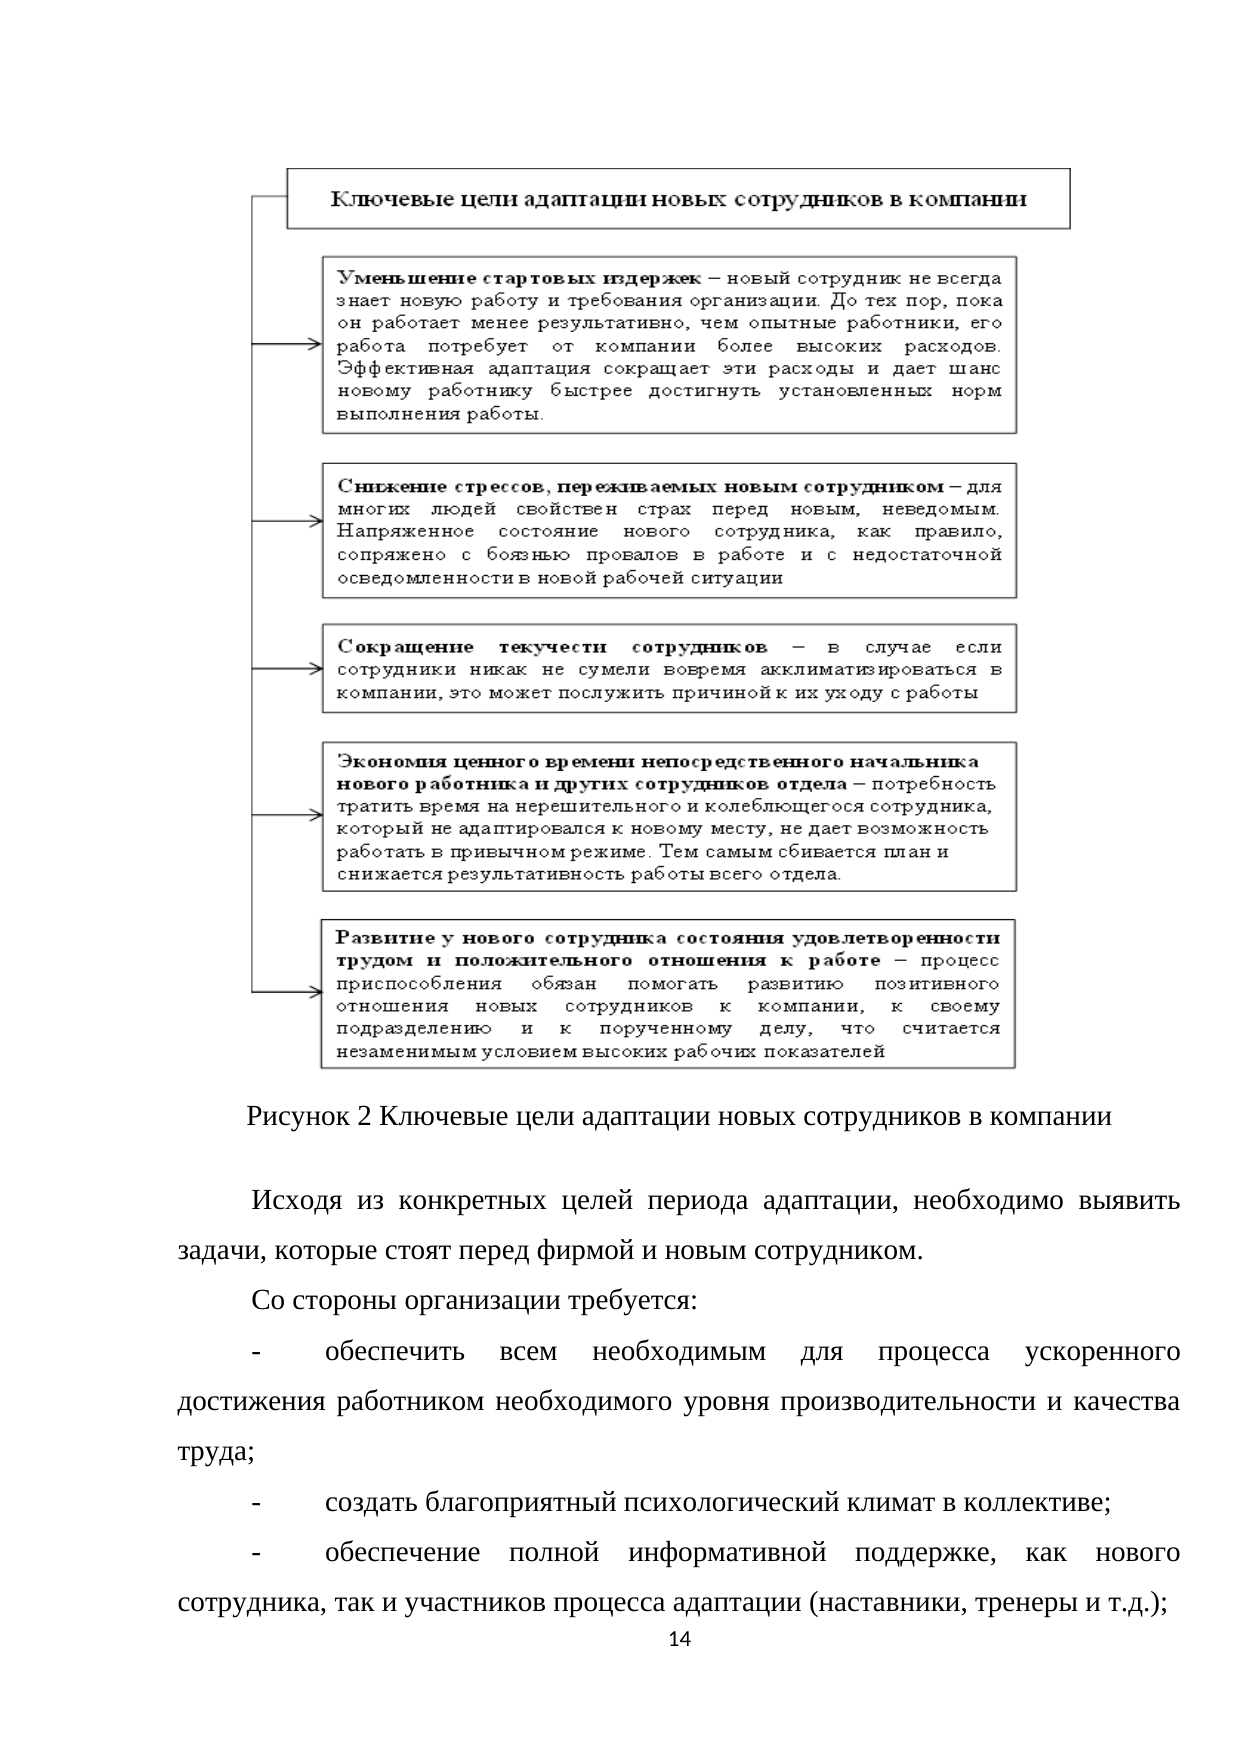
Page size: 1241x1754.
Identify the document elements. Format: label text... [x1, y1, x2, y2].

text Рисунок 2 Ключевые цели адаптации новых сотрудников в компании [177, 1098, 1181, 1132]
list обеспечение полной информативной поддержке, как нового сотрудника, так и участников процесса адаптации (наставники, тренеры и т.д.); [177, 1534, 1181, 1618]
list обеспечить всем необходимым для процесса ускоренного достижения работником необходимого уровня производительности и качества труда; [177, 1333, 1181, 1467]
text Со стороны организации требуется: [177, 1282, 1181, 1316]
picture [251, 168, 1071, 1072]
list создать благоприятный психологический климат в коллективе; [177, 1484, 1181, 1517]
text Исходя из конкретных целей периода адаптации, необходимо выявить задачи, которые стоят перед фирмой и новым сотрудником. [177, 1182, 1181, 1266]
